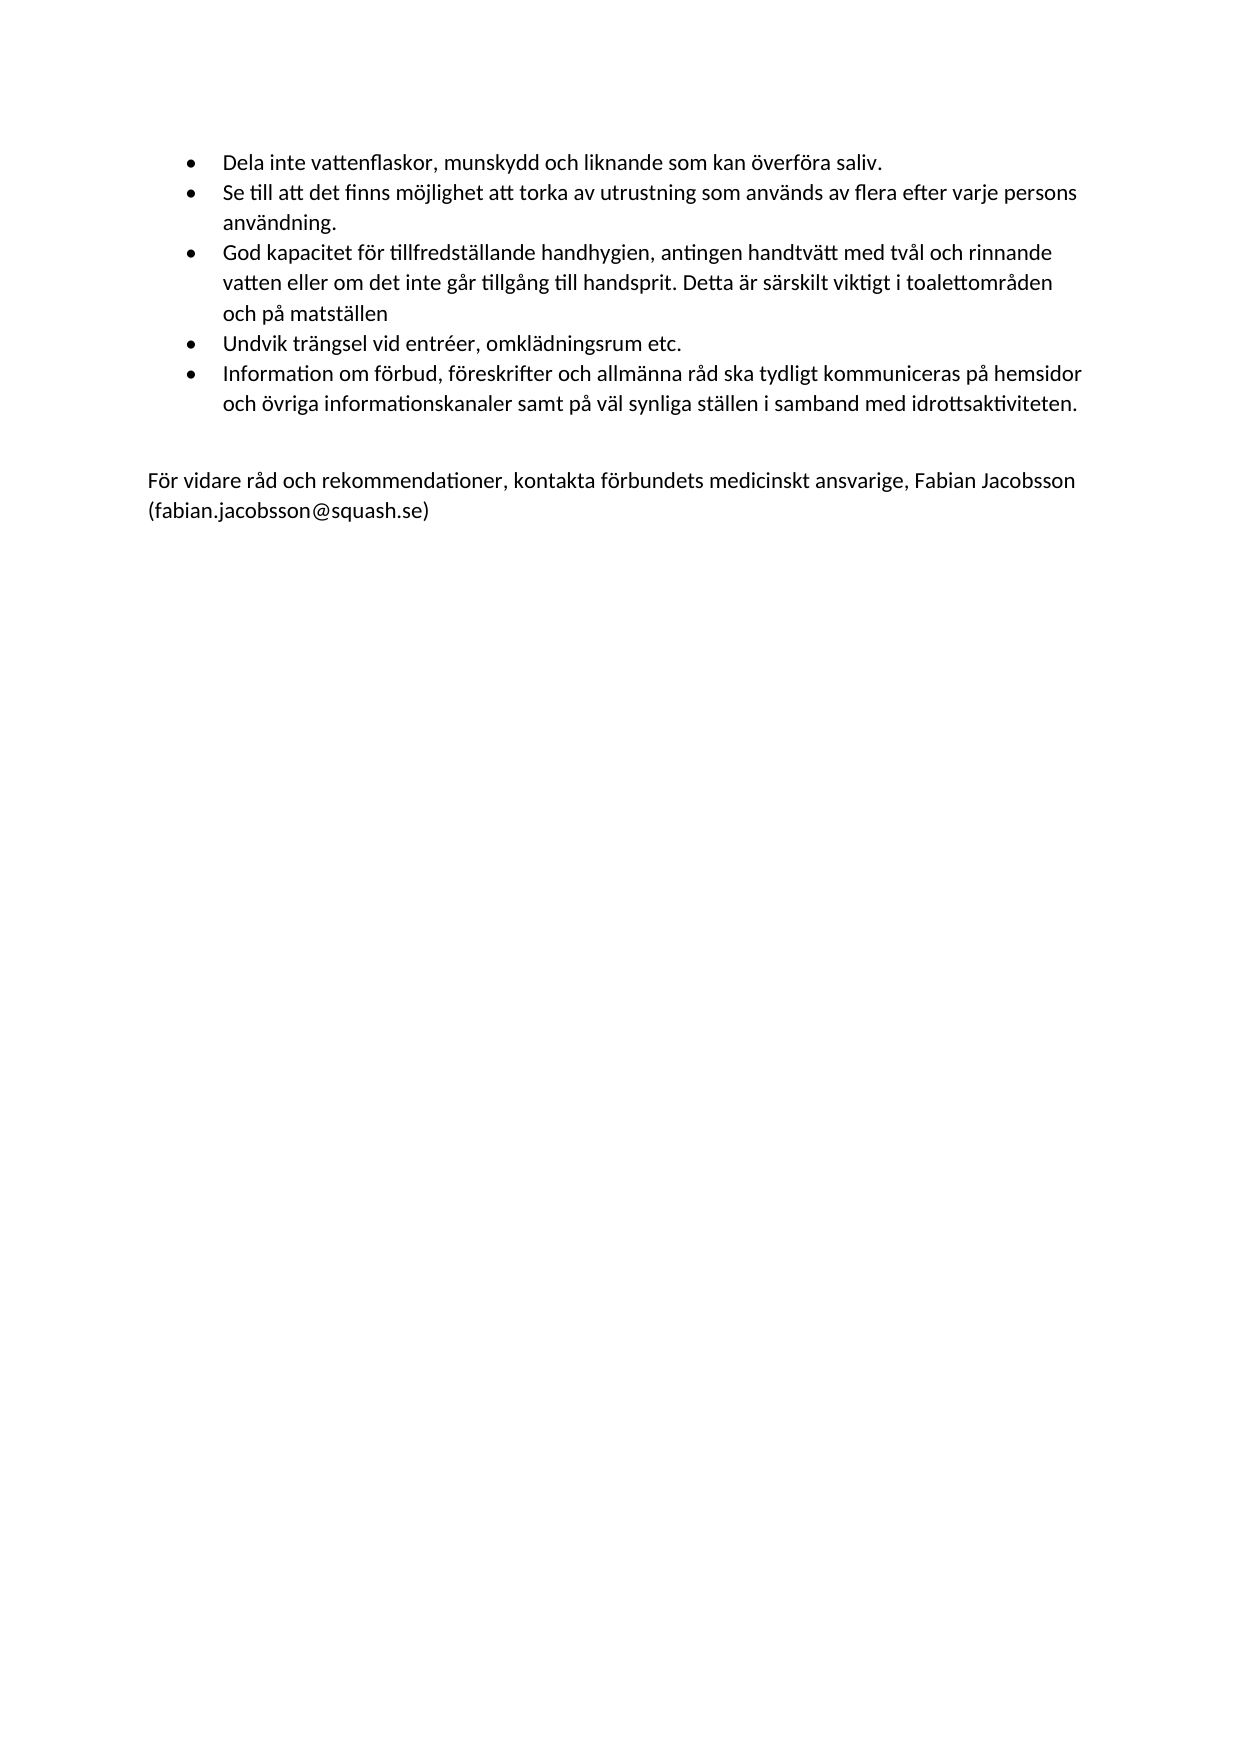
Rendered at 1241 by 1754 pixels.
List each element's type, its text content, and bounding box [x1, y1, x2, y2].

text För vidare råd och rekommendationer, kontakta förbundets medicinskt ansvarige, Fabian Jacobsson (fabian.jacobsson@squash.se) [148, 466, 1093, 524]
list God kapacitet för tillfredställande handhygien, antingen handtvätt med tvål och rinnande vatten eller om det inte går tillgång till handsprit. Detta är särskilt viktigt i toalettområden och på matställen [185, 238, 1093, 327]
list Information om förbud, föreskrifter och allmänna råd ska tydligt kommuniceras på hemsidor och övriga informationskanaler samt på väl synliga ställen i samband med idrottsaktiviteten. [185, 359, 1093, 417]
list Se till att det finns möjlighet att torka av utrustning som används av flera efter varje persons användning. [185, 178, 1093, 236]
list Undvik trängsel vid entréer, omklädningsrum etc. [185, 329, 1093, 357]
list Dela inte vattenflaskor, munskydd och liknande som kan överföra saliv. [185, 148, 1093, 176]
